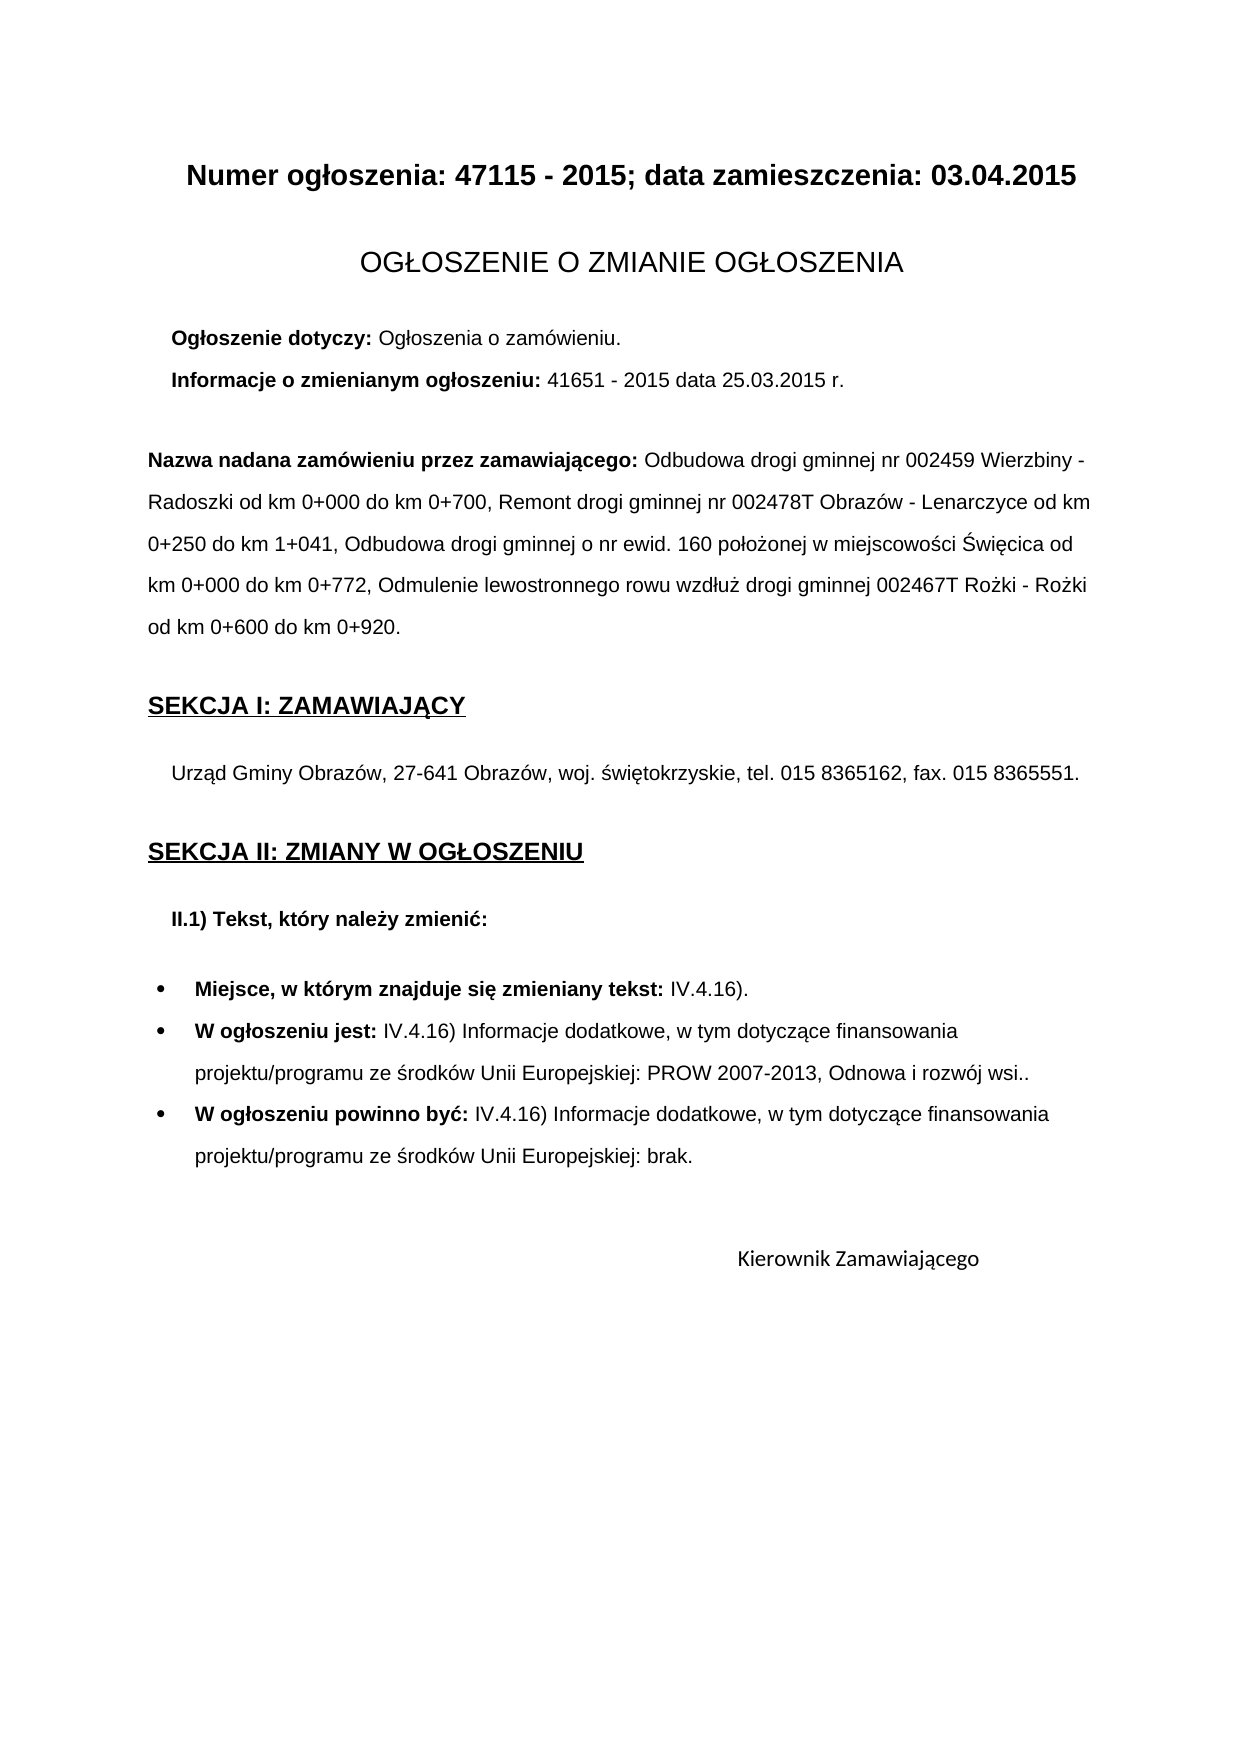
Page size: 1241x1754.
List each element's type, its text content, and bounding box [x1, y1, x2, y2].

text Informacje o zmienianym ogłoszeniu: 41651 - 2015 data 25.03.2015 r. [171, 350, 1093, 391]
text SEKCJA I: ZAMAWIAJĄCY [148, 678, 1093, 719]
list W ogłoszeniu powinno być: IV.4.16) Informacje dodatkowe, w tym dotyczące finansowania projektu/programu ze środków Unii Europejskiej: brak. [157, 1084, 1093, 1168]
list W ogłoszeniu jest: IV.4.16) Informacje dodatkowe, w tym dotyczące finansowania projektu/programu ze środków Unii Europejskiej: PROW 2007-2013, Odnowa i rozwój wsi.. [157, 1001, 1093, 1084]
text Ogłoszenie dotyczy: Ogłoszenia o zamówieniu. [171, 308, 1093, 350]
text Nazwa nadana zamówieniu przez zamawiającego: Odbudowa drogi gminnej nr 002459 Wierzbiny - Radoszki od km 0+000 do km 0+700, Remont drogi gminnej nr 002478T Obrazów - Lenarczyce od km 0+250 do km 1+041, Odbudowa drogi gminnej o nr ewid. 160 położonej w miejscowości Święcica od km 0+000 do km 0+772, Odmulenie lewostronnego rowu wzdłuż drogi gminnej 002467T Rożki - Rożki od km 0+600 do km 0+920. [148, 430, 1093, 639]
text II.1) Tekst, który należy zmienić: [171, 889, 1093, 930]
text Urząd Gminy Obrazów, 27-641 Obrazów, woj. świętokrzyskie, tel. 015 8365162, fax. 015 8365551. [171, 743, 1093, 784]
text Kierownik Zamawiającego [738, 1244, 1093, 1272]
list Miejsce, w którym znajduje się zmieniany tekst: IV.4.16). [157, 959, 1093, 1001]
text SEKCJA II: ZMIANY W OGŁOSZENIU [148, 824, 1093, 865]
text Numer ogłoszenia: 47115 - 2015; data zamieszczenia: 03.04.2015 OGŁOSZENIE O ZMIANIE OGŁOSZENIA [171, 148, 1093, 279]
